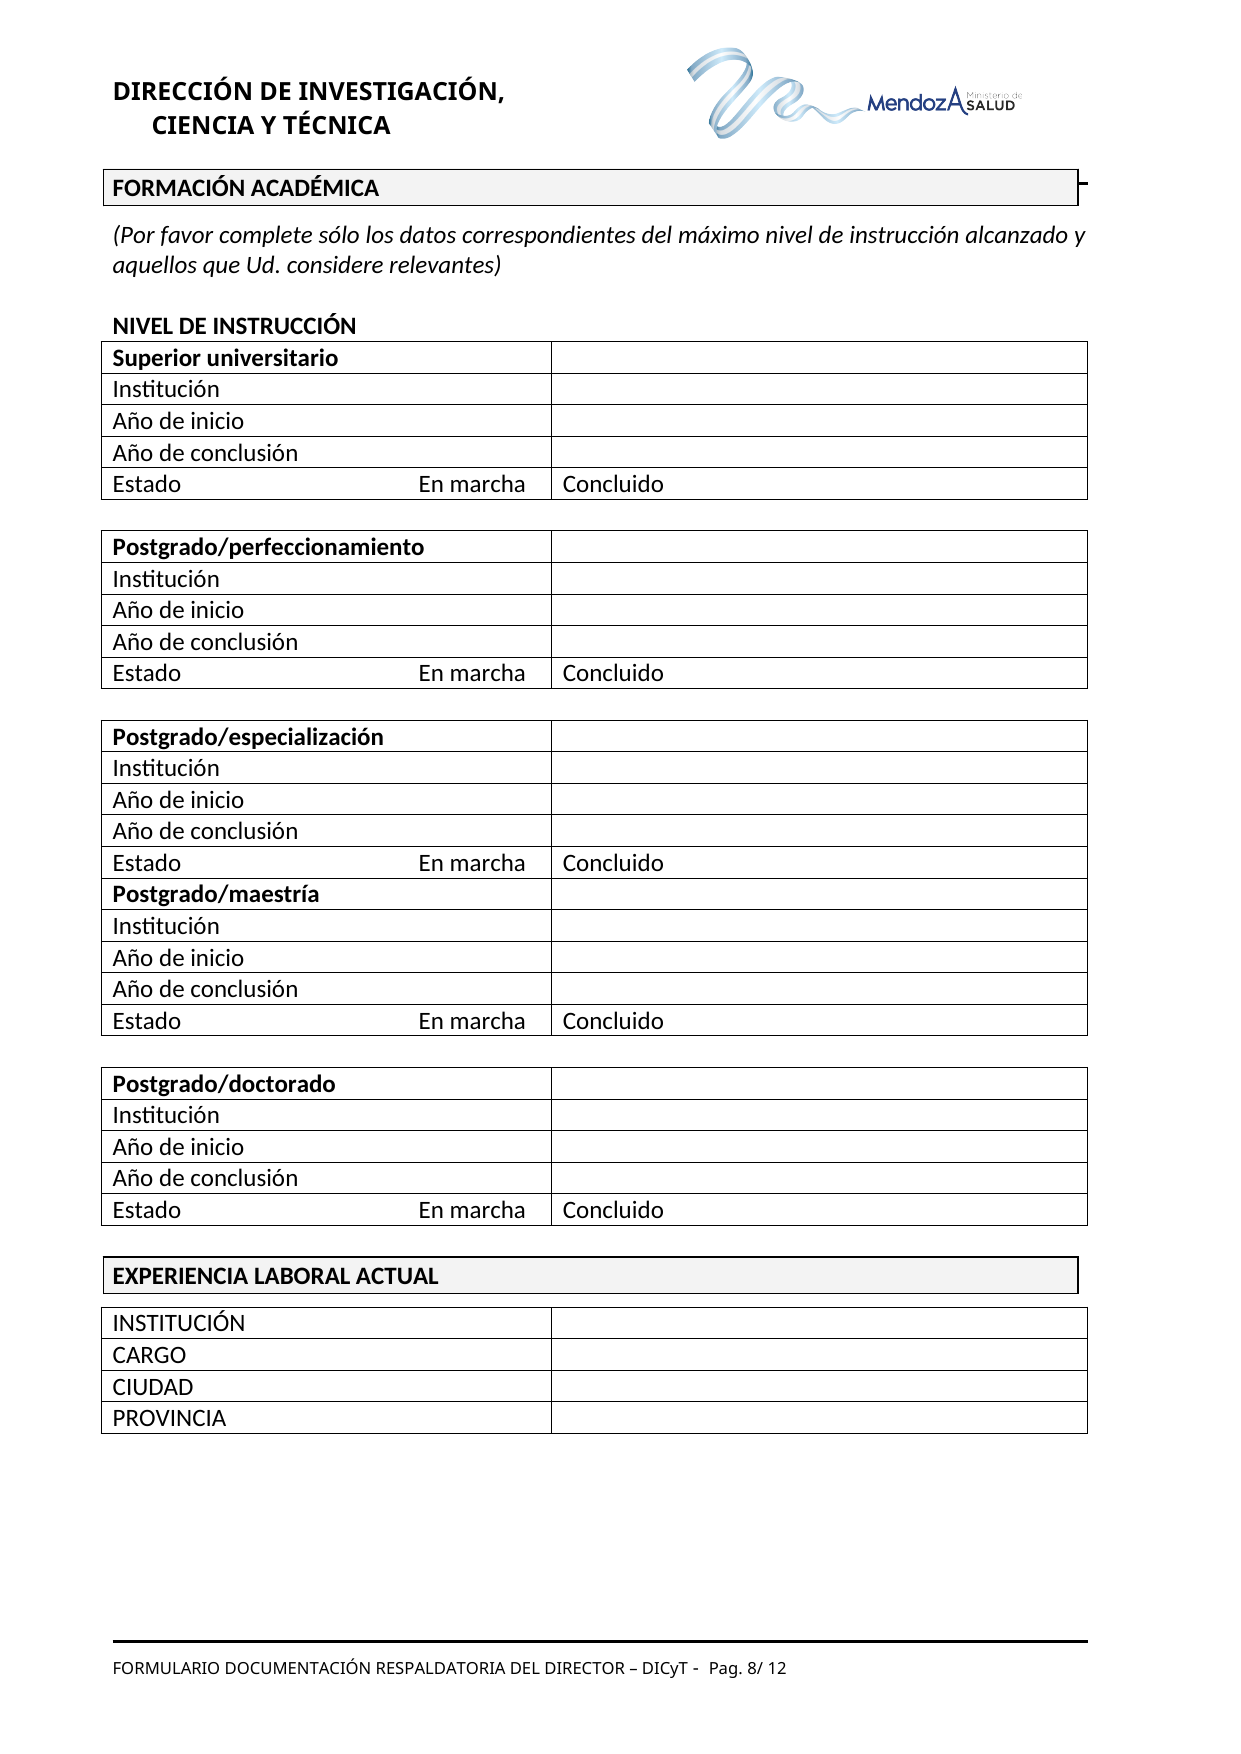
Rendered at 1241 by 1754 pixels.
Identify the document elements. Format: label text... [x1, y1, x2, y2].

table_cell [552, 1131, 1087, 1162]
table_header Postgrado/doctorado [102, 1068, 551, 1098]
table_cell Año de inicio [102, 1131, 551, 1162]
table_cell CIUDAD [102, 1371, 551, 1401]
table_cell Año de inicio [102, 942, 551, 972]
table_cell Estado En marcha [102, 847, 551, 877]
table_cell Año de conclusión [102, 815, 551, 846]
table_cell Año de conclusión [102, 973, 551, 1004]
table_cell [552, 595, 1087, 625]
table_cell [552, 910, 1087, 941]
table_cell Concluido [552, 468, 1087, 499]
table_cell [552, 973, 1087, 1004]
table_cell Estado En marcha [102, 658, 551, 688]
table_cell [552, 784, 1087, 814]
table_cell Año de conclusión [102, 1163, 551, 1193]
table_cell Concluido [552, 1194, 1087, 1225]
table_header [552, 342, 1087, 372]
table_header [552, 721, 1087, 751]
table_header [552, 1068, 1087, 1098]
table_cell Concluido [552, 847, 1087, 877]
table_cell [552, 815, 1087, 846]
table_cell Año de conclusión [102, 626, 551, 657]
table_cell Institución [102, 1100, 551, 1130]
table_cell [552, 1339, 1087, 1370]
table_cell Postgrado/maestría [102, 879, 551, 909]
table_cell Institución [102, 563, 551, 593]
table_cell [552, 1371, 1087, 1401]
table_cell [552, 1402, 1087, 1433]
table_cell Año de inicio [102, 405, 551, 436]
table_cell [552, 1100, 1087, 1130]
table_header Postgrado/perfeccionamiento [102, 531, 551, 562]
table_cell PROVINCIA [102, 1402, 551, 1433]
table_header INSTITUCIÓN [102, 1308, 551, 1338]
table_cell [552, 437, 1087, 467]
table_cell Institución [102, 374, 551, 404]
table_cell [552, 942, 1087, 972]
table_cell [552, 879, 1087, 909]
table_cell Concluido [552, 658, 1087, 688]
table_cell Concluido [552, 1005, 1087, 1035]
text EXPERIENCIA LABORAL ACTUAL [104, 1258, 1077, 1293]
table_header Superior universitario [102, 342, 551, 372]
table_cell Año de inicio [102, 784, 551, 814]
table_cell Año de conclusión [102, 437, 551, 467]
table_cell [552, 626, 1087, 657]
table_header [552, 531, 1087, 562]
table_cell Institución [102, 910, 551, 941]
table_cell [552, 374, 1087, 404]
table_cell Estado En marcha [102, 468, 551, 499]
table_cell [552, 752, 1087, 783]
picture [684, 47, 1022, 139]
table_cell Año de inicio [102, 595, 551, 625]
table_cell [552, 405, 1087, 436]
table_cell [552, 563, 1087, 593]
text (Por favor complete sólo los datos correspondientes del máximo nivel de instrucción alcanzado y aquellos que Ud. considere relevantes) [112, 219, 1087, 280]
table_cell CARGO [102, 1339, 551, 1370]
table_header Postgrado/especialización [102, 721, 551, 751]
table_header [552, 1308, 1087, 1338]
text NIVEL DE INSTRUCCIÓN [112, 310, 1087, 341]
text FORMACIÓN ACADÉMICA [104, 170, 1077, 205]
table_cell Estado En marcha [102, 1005, 551, 1035]
table_cell [552, 1163, 1087, 1193]
table_cell Institución [102, 752, 551, 783]
table_cell Estado En marcha [102, 1194, 551, 1225]
